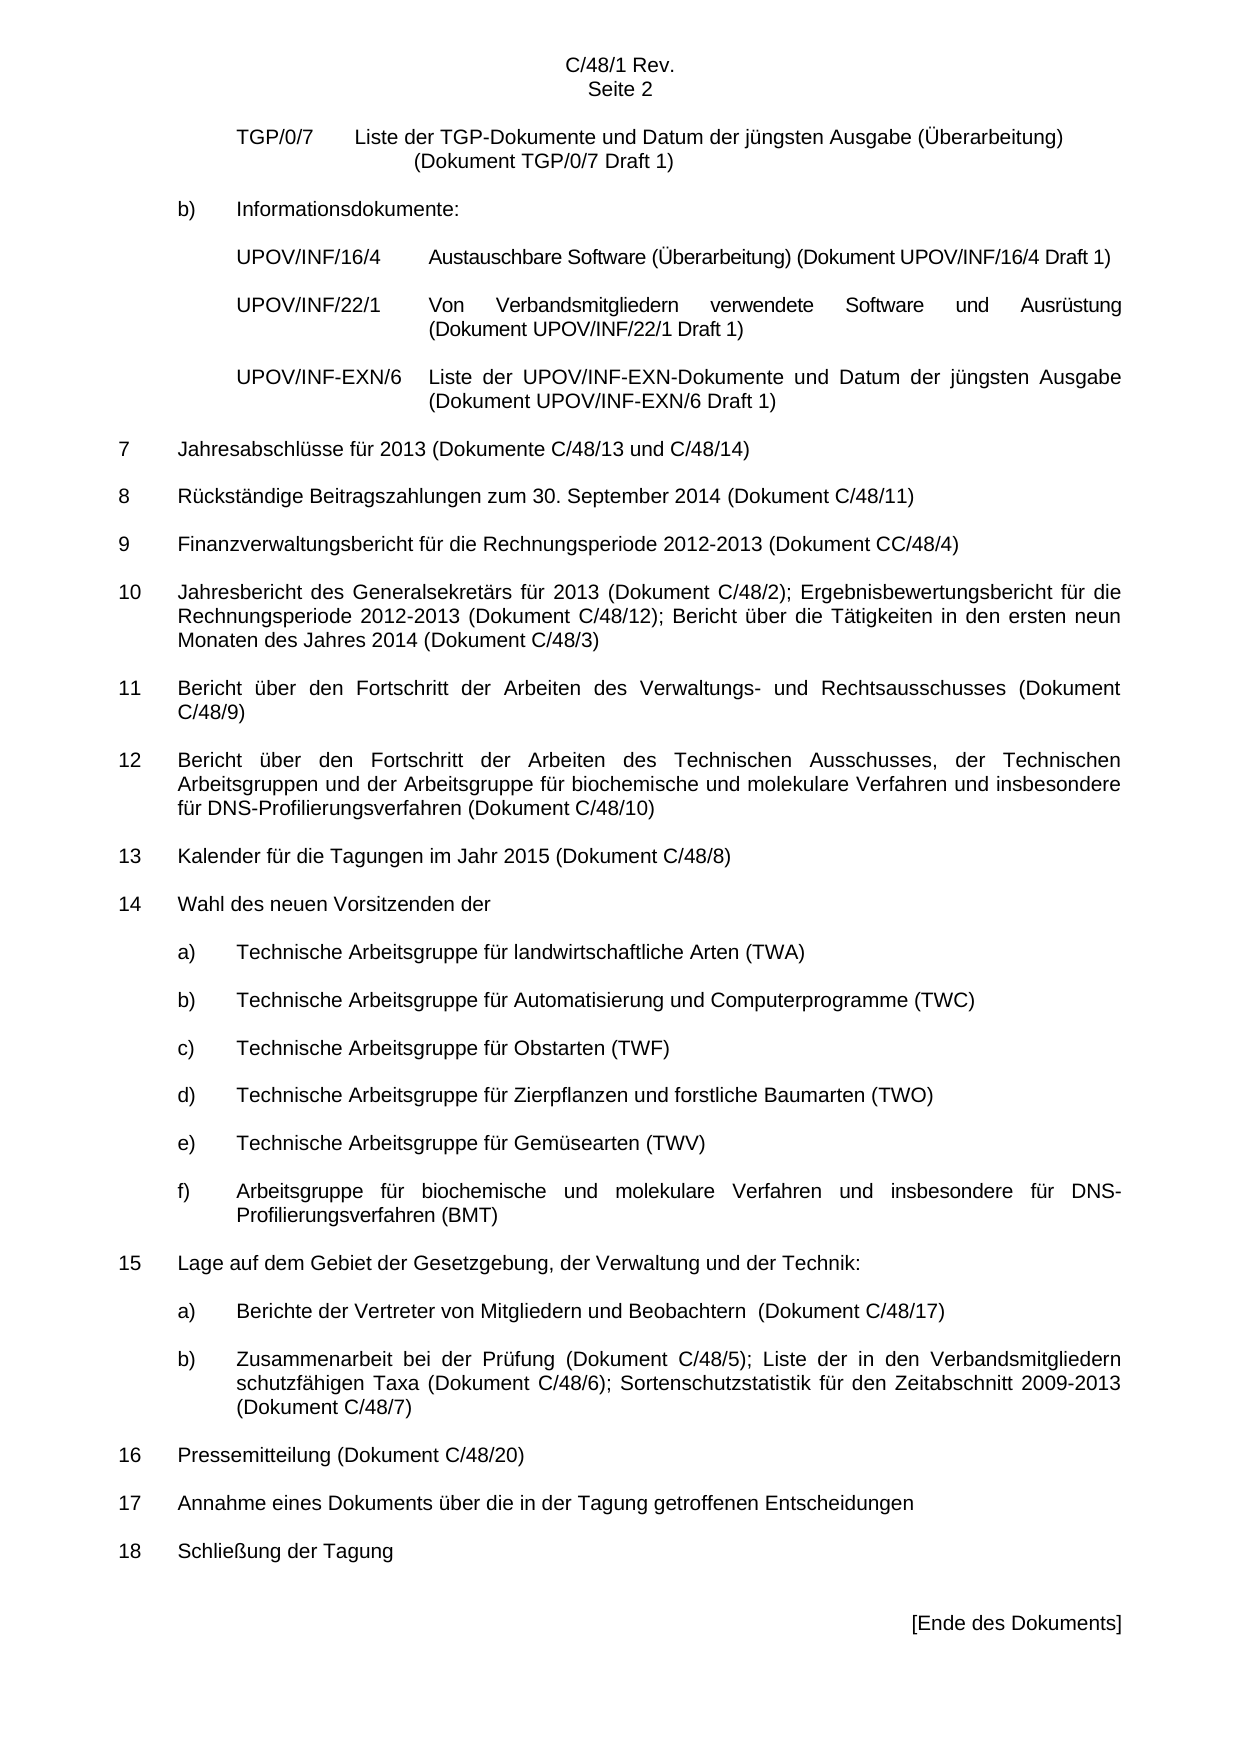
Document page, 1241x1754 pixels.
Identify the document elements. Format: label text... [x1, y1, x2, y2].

text a) Technische Arbeitsgruppe für landwirtschaftliche Arten (TWA) [177, 939, 1122, 963]
text e) Technische Arbeitsgruppe für Gemüsearten (TWV) [177, 1131, 1122, 1155]
text TGP/0/7 Liste der TGP-Dokumente und Datum der jüngsten Ausgabe (Überarbeitung) [236, 125, 1122, 149]
text f) Arbeitsgruppe für biochemische und molekulare Verfahren und insbesondere für DNS-Profilierungsverfahren (BMT) [177, 1179, 1122, 1227]
text b) Technische Arbeitsgruppe für Automatisierung und Computerprogramme (TWC) [177, 987, 1122, 1011]
text b) Informationsdokumente: [177, 197, 1122, 221]
text Pressemitteilung (Dokument C/48/20) [118, 1443, 1122, 1467]
text Lage auf dem Gebiet der Gesetzgebung, der Verwaltung und der Technik: [118, 1251, 1122, 1275]
text UPOV/INF-EXN/6 Liste der UPOV/INF-EXN-Dokumente und Datum der jüngsten Ausgabe (Dokument UPOV/INF-EXN/6 Draft 1) [236, 364, 1122, 412]
text b) Zusammenarbeit bei der Prüfung (Dokument C/48/5); Liste der in den Verbandsmitgliedern schutzfähigen Taxa (Dokument C/48/6); Sortenschutzstatistik für den Zeitabschnitt 2009-2013 (Dokument C/48/7) [177, 1347, 1122, 1419]
text a) Berichte der Vertreter von Mitgliedern und Beobachtern (Dokument C/48/17) [177, 1299, 1122, 1323]
text Kalender für die Tagungen im Jahr 2015 (Dokument C/48/8) [118, 844, 1122, 868]
text UPOV/INF/16/4 Austauschbare Software (Überarbeitung) (Dokument UPOV/INF/16/4 Draft 1) [236, 245, 1122, 269]
text Wahl des neuen Vorsitzenden der [118, 892, 1122, 916]
text Annahme eines Dokuments über die in der Tagung getroffenen Entscheidungen [118, 1491, 1122, 1514]
text [Ende des Dokuments] [118, 1610, 1122, 1634]
text Jahresbericht des Generalsekretärs für 2013 (Dokument C/48/2); Ergebnisbewertungsbericht für die Rechnungsperiode 2012-2013 (Dokument C/48/12); Bericht über die Tätigkeiten in den ersten neun Monaten des Jahres 2014 (Dokument C/48/3) [118, 580, 1122, 652]
text Finanzverwaltungsbericht für die Rechnungsperiode 2012-2013 (Dokument CC/48/4) [118, 532, 1122, 556]
text (Dokument TGP/0/7 Draft 1) [236, 149, 1122, 173]
text c) Technische Arbeitsgruppe für Obstarten (TWF) [177, 1035, 1122, 1059]
text Schließung der Tagung [118, 1538, 1122, 1562]
text Bericht über den Fortschritt der Arbeiten des Verwaltungs- und Rechtsausschusses (Dokument C/48/9) [118, 676, 1122, 724]
text Jahresabschlüsse für 2013 (Dokumente C/48/13 und C/48/14) [118, 436, 1122, 460]
text Rückständige Beitragszahlungen zum 30. September 2014 (Dokument C/48/11) [118, 484, 1122, 508]
text d) Technische Arbeitsgruppe für Zierpflanzen und forstliche Baumarten (TWO) [177, 1083, 1122, 1107]
text Bericht über den Fortschritt der Arbeiten des Technischen Ausschusses, der Technischen Arbeitsgruppen und der Arbeitsgruppe für biochemische und molekulare Verfahren und insbesondere für DNS-Profilierungsverfahren (Dokument C/48/10) [118, 748, 1122, 820]
text UPOV/INF/22/1 Von Verbandsmitgliedern verwendete Software und Ausrüstung (Dokument UPOV/INF/22/1 Draft 1) [236, 293, 1122, 341]
